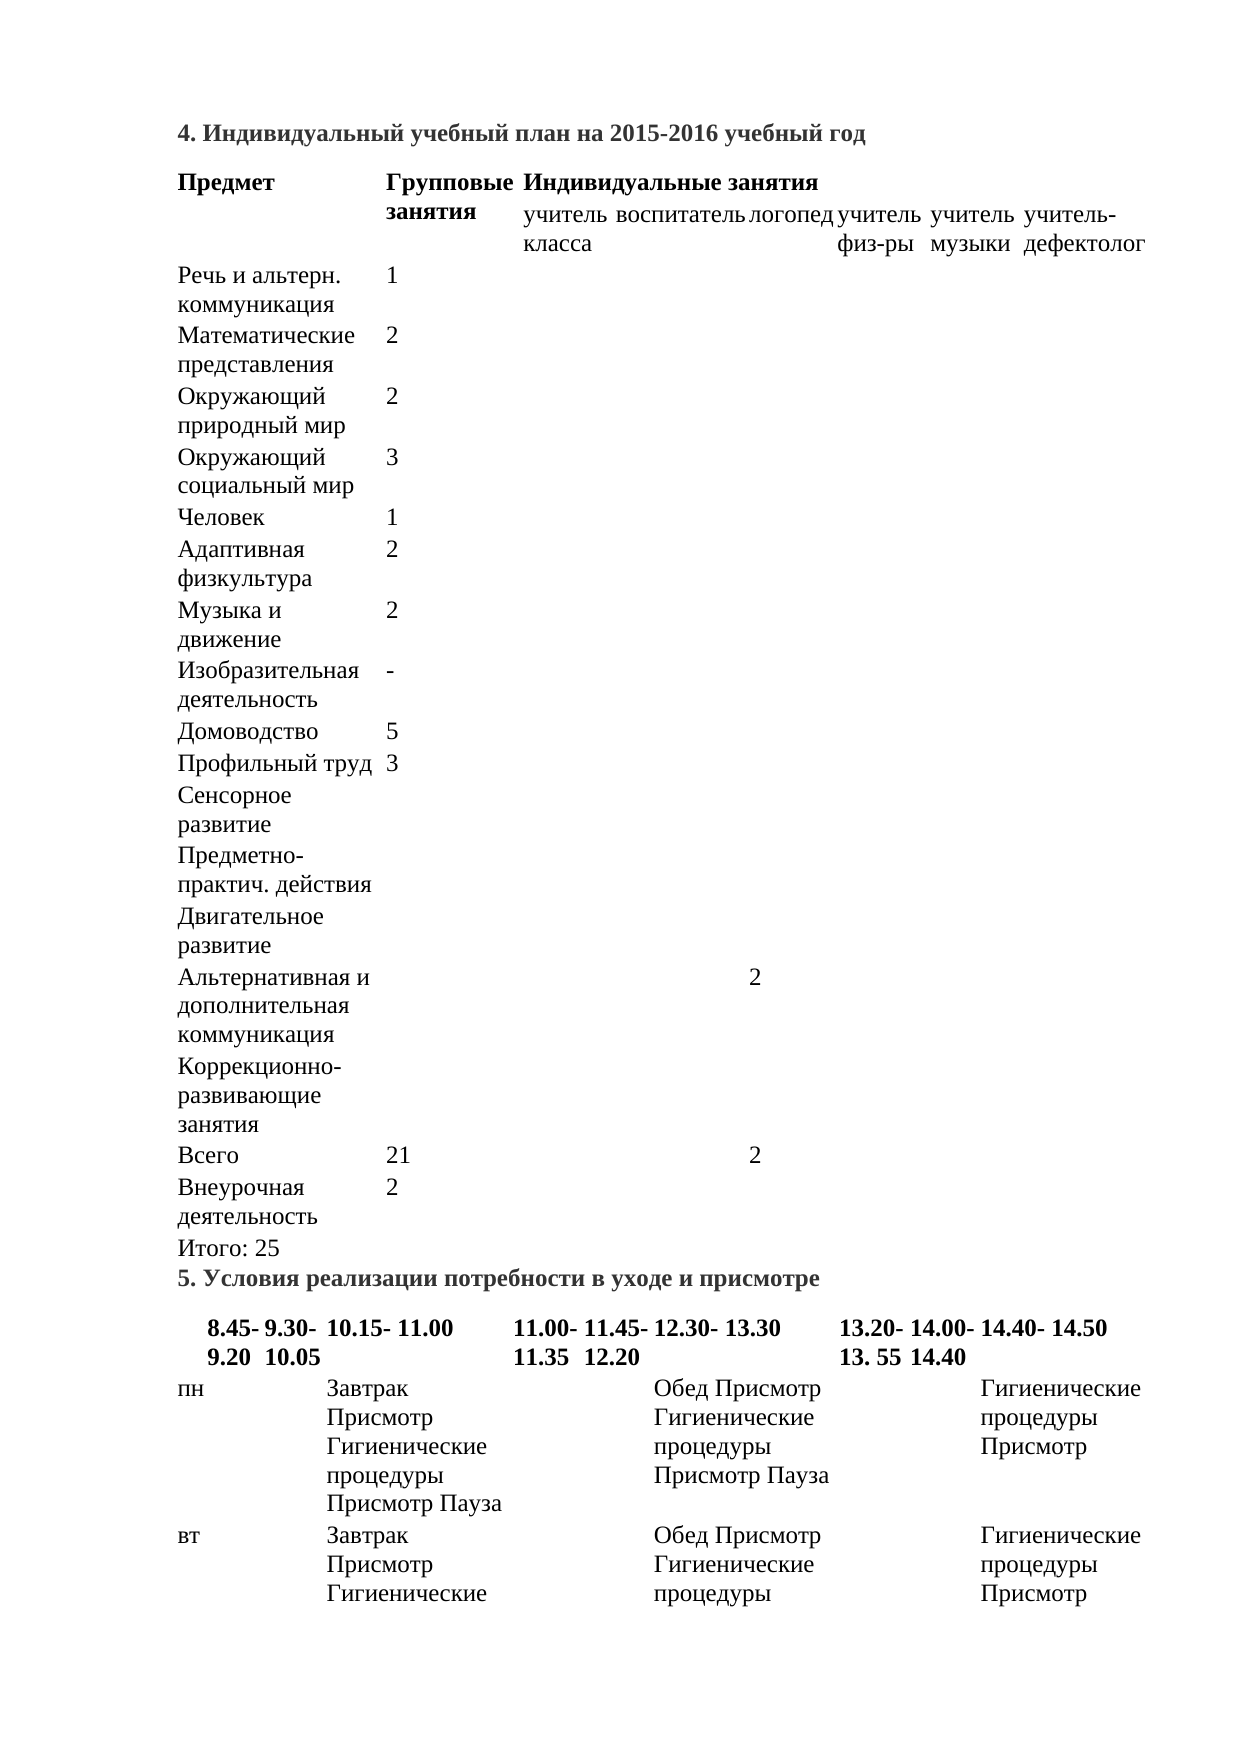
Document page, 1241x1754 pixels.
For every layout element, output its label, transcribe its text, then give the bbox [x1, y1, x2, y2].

text 4. Индивидуальный учебный план на 2015-2016 учебный год [177, 118, 1152, 147]
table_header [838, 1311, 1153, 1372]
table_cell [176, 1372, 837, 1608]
text 5. Условия реализации потребности в уходе и присмотре [177, 1263, 1152, 1292]
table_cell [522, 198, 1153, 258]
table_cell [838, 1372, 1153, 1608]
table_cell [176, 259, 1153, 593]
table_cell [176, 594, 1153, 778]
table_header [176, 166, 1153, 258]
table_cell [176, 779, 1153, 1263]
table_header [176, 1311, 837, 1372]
